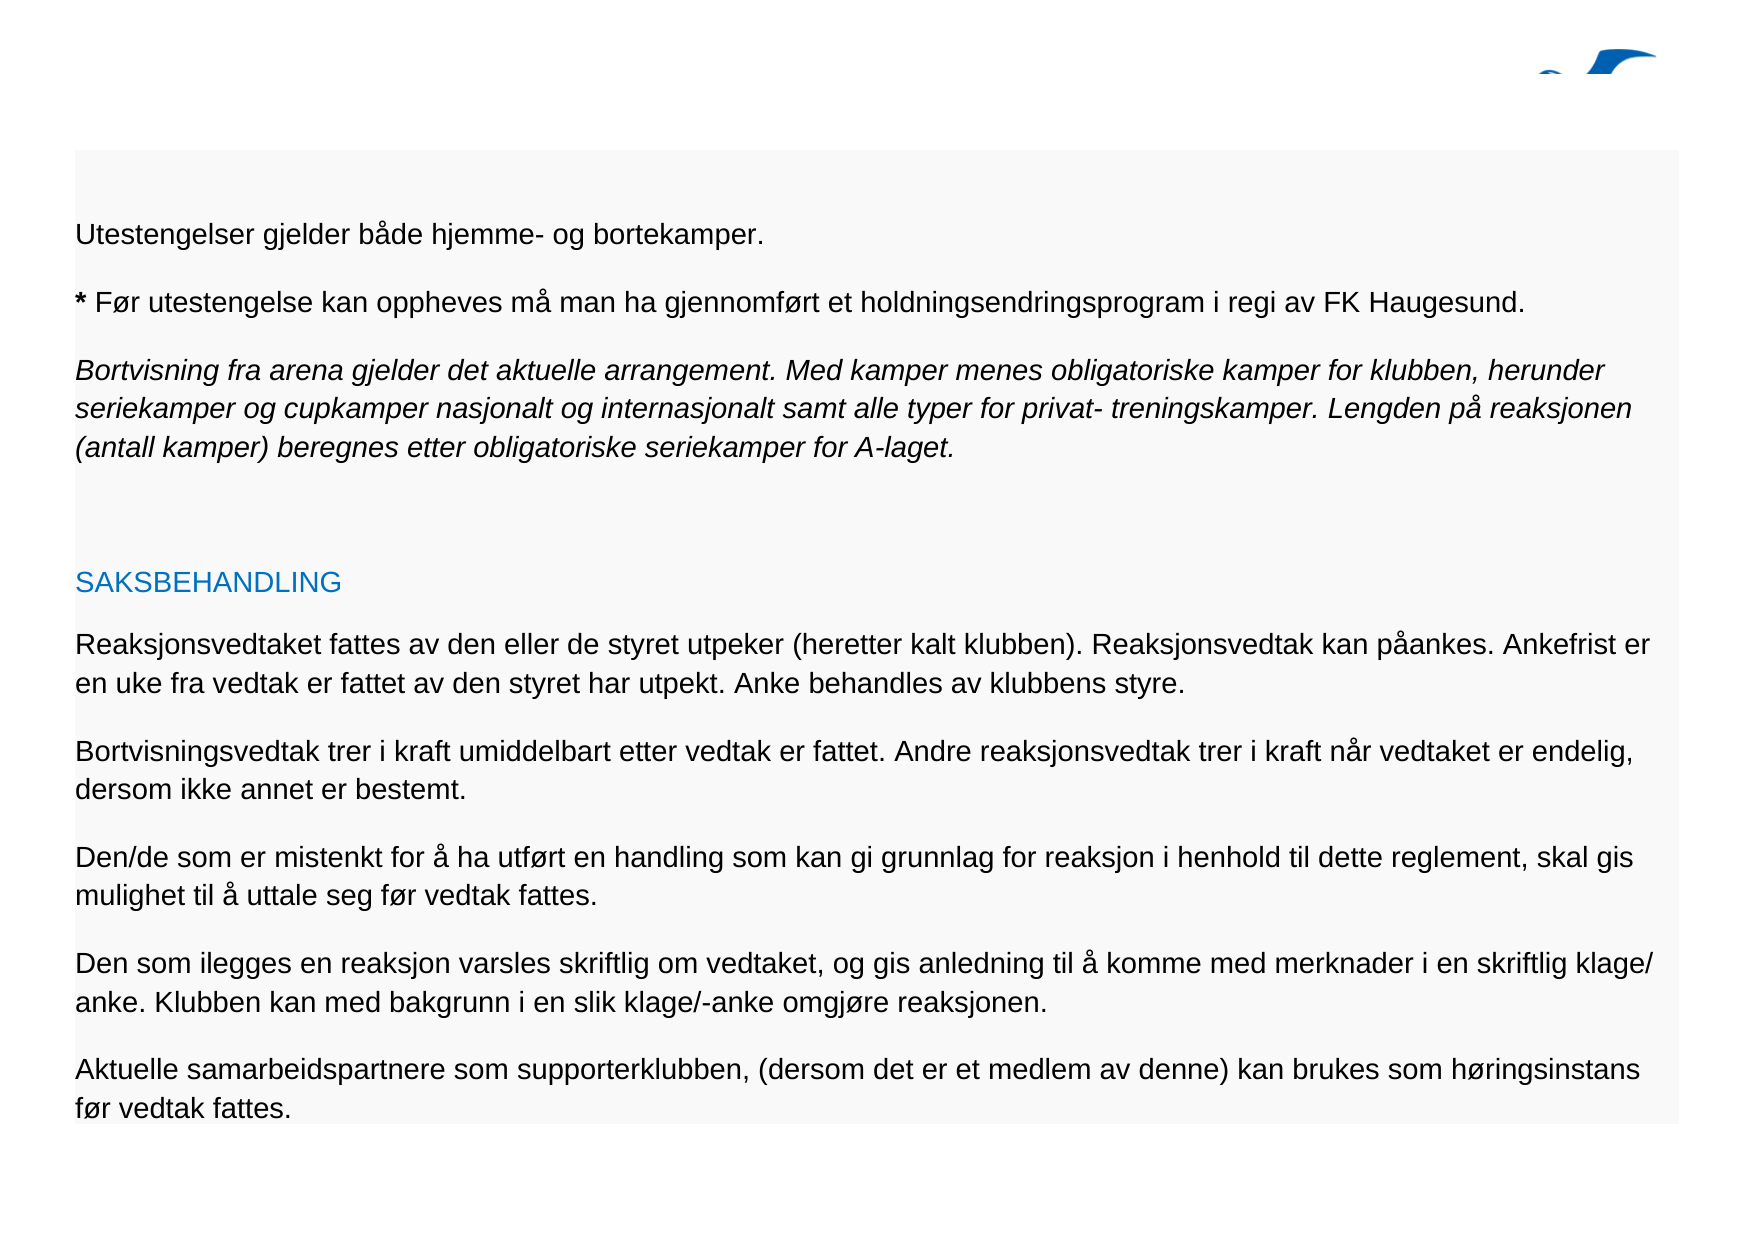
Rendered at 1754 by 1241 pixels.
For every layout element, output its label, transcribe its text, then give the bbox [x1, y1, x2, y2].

text Reaksjonsvedtaket fattes av den eller de styret utpeker (heretter kalt klubben). Reaksjonsvedtak kan påankes. Ankefrist er en uke fra vedtak er fattet av den styret har utpekt. Anke behandles av klubbens styre. [75, 627, 1679, 699]
text SAKSBEHANDLING [75, 565, 1679, 598]
text Den som ilegges en reaksjon varsles skriftlig om vedtaket, og gis anledning til å komme med merknader i en skriftlig klage/ anke. Klubben kan med bakgrunn i en slik klage/-anke omgjøre reaksjonen. [75, 946, 1679, 1018]
text Den/de som er mistenkt for å ha utført en handling som kan gi grunnlag for reaksjon i henhold til dette reglement, skal gis mulighet til å uttale seg før vedtak fattes. [75, 840, 1679, 912]
picture [1510, 49, 1679, 74]
text Utestengelser gjelder både hjemme- og bortekamper. [75, 217, 1679, 251]
text Aktuelle samarbeidspartnere som supporterklubben, (dersom det er et medlem av denne) kan brukes som høringsinstans før vedtak fattes. [75, 1052, 1679, 1124]
text Bortvisning fra arena gjelder det aktuelle arrangement. Med kamper menes obligatoriske kamper for klubben, herunder seriekamper og cupkamper nasjonalt og internasjonalt samt alle typer for privat- treningskamper. Lengden på reaksjonen (antall kamper) beregnes etter obligatoriske seriekamper for A-laget. [75, 353, 1679, 463]
text * Før utestengelse kan oppheves må man ha gjennomført et holdningsendringsprogram i regi av FK Haugesund. [75, 285, 1679, 319]
text Bortvisningsvedtak trer i kraft umiddelbart etter vedtak er fattet. Andre reaksjonsvedtak trer i kraft når vedtaket er endelig, dersom ikke annet er bestemt. [75, 734, 1679, 806]
